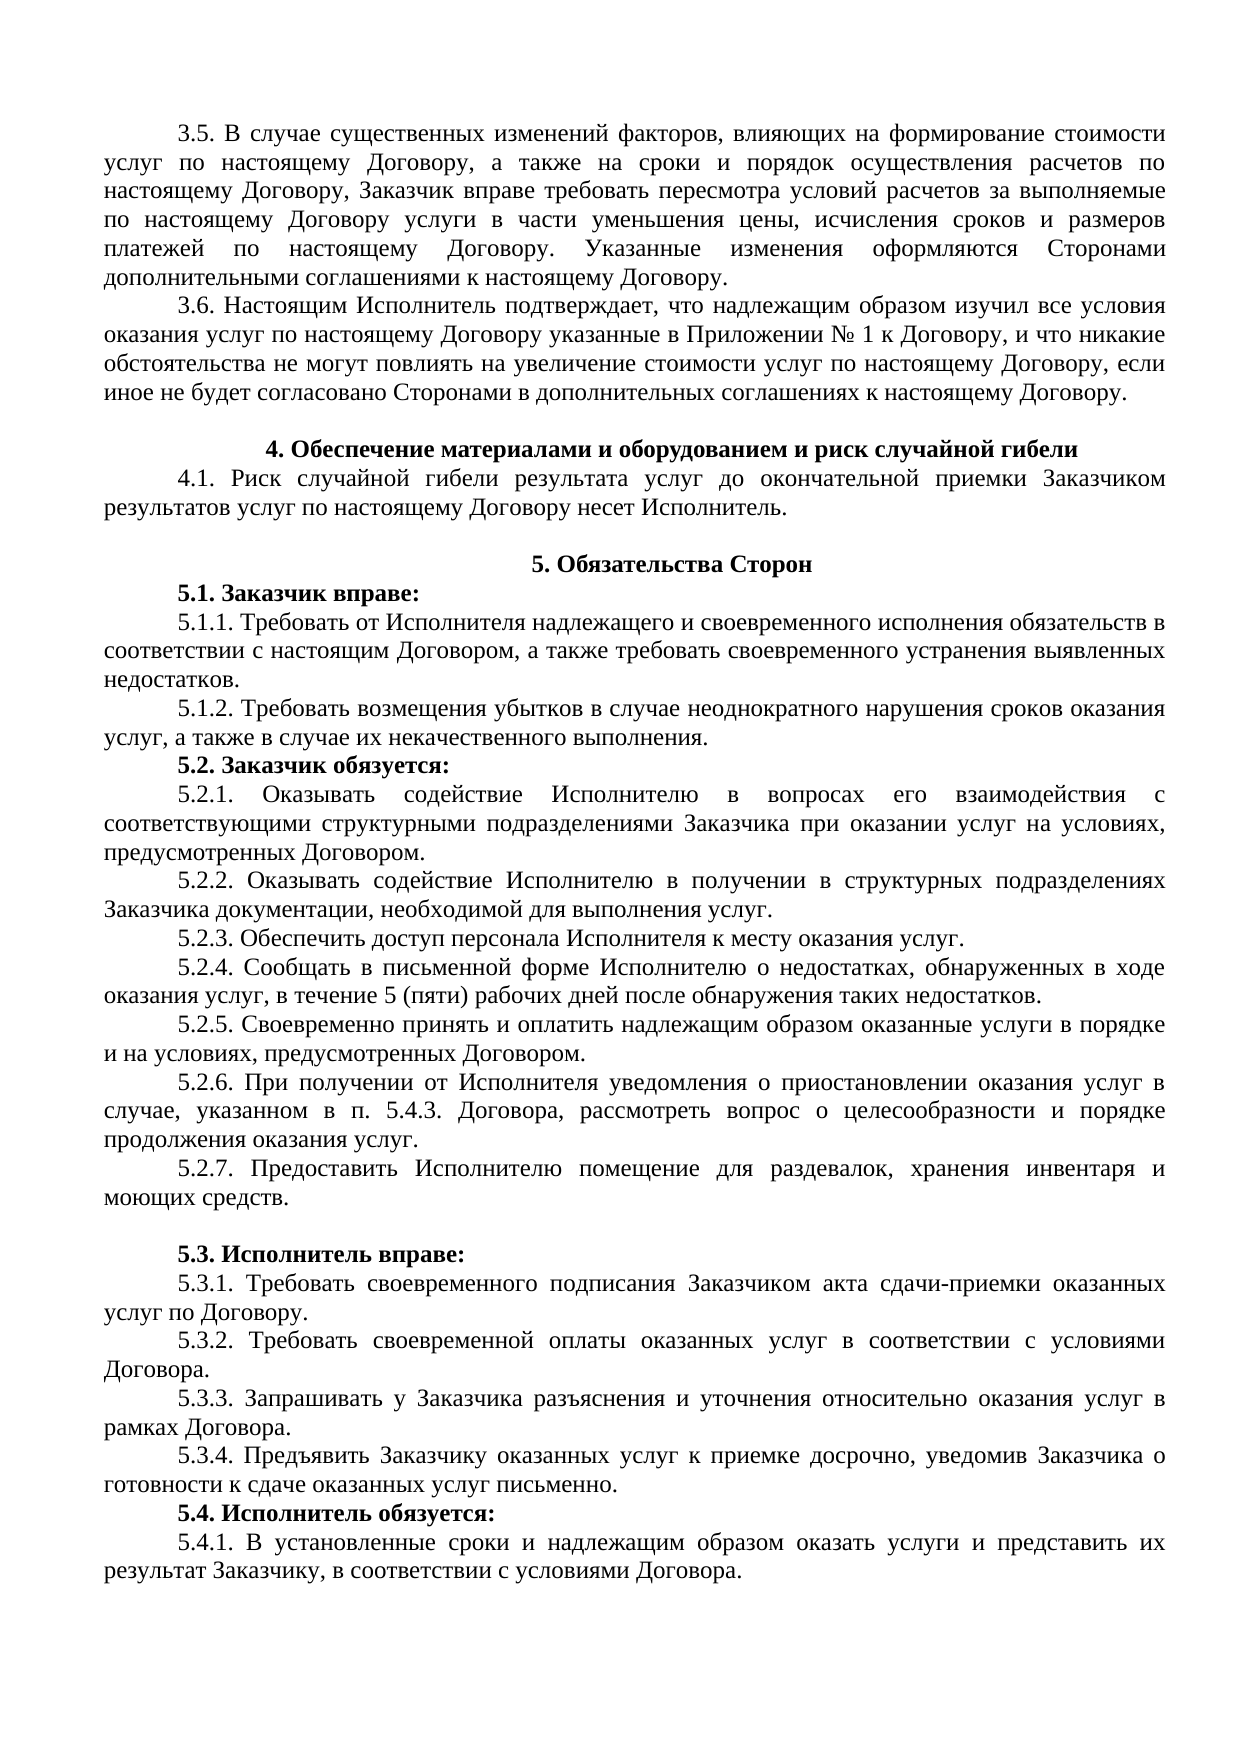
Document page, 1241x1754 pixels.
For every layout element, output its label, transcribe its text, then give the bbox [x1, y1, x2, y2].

text 5.3. Исполнитель вправе: [103, 1239, 1167, 1268]
text 3.5. В случае существенных изменений факторов, влияющих на формирование стоимости услуг по настоящему Договору, а также на сроки и порядок осуществления расчетов по настоящему Договору, Заказчик вправе требовать пересмотра условий расчетов за выполняемые по настоящему Договору услуги в части уменьшения цены, исчисления сроков и размеров платежей по настоящему Договору. Указанные изменения оформляются Сторонами дополнительными соглашениями к настоящему Договору. [103, 118, 1167, 291]
text 5.1.2. Требовать возмещения убытков в случае неоднократного нарушения сроков оказания услуг, а также в случае их некачественного выполнения. [103, 693, 1167, 751]
text 5.2.2. Оказывать содействие Исполнителю в получении в структурных подразделениях Заказчика документации, необходимой для выполнения услуг. [103, 866, 1167, 923]
text 5.3.4. Предъявить Заказчику оказанных услуг к приемке досрочно, уведомив Заказчика о готовности к сдаче оказанных услуг письменно. [103, 1441, 1167, 1498]
subtitle 4. Обеспечение материалами и оборудованием и риск случайной гибели [103, 434, 1167, 463]
text 5.2. Заказчик обязуется: [103, 751, 1167, 779]
text 5.2.3. Обеспечить доступ персонала Исполнителя к месту оказания услуг. [103, 923, 1167, 952]
text 5.2.5. Своевременно принять и оплатить надлежащим образом оказанные услуги в порядке и на условиях, предусмотренных Договором. [103, 1009, 1167, 1067]
text 5.2.6. При получении от Исполнителя уведомления о приостановлении оказания услуг в случае, указанном в п. 5.4.3. Договора, рассмотреть вопрос о целесообразности и порядке продолжения оказания услуг. [103, 1067, 1167, 1153]
text 5.2.4. Сообщать в письменной форме Исполнителю о недостатках, обнаруженных в ходе оказания услуг, в течение 5 (пяти) рабочих дней после обнаружения таких недостатков. [103, 952, 1167, 1009]
text 5.3.1. Требовать своевременного подписания Заказчиком акта сдачи-приемки оказанных услуг по Договору. [103, 1268, 1167, 1326]
text 5.2.1. Оказывать содействие Исполнителю в вопросах его взаимодействия с соответствующими структурными подразделениями Заказчика при оказании услуг на условиях, предусмотренных Договором. [103, 779, 1167, 866]
text 3.6. Настоящим Исполнитель подтверждает, что надлежащим образом изучил все условия оказания услуг по настоящему Договору указанные в Приложении № 1 к Договору, и что никакие обстоятельства не могут повлиять на увеличение стоимости услуг по настоящему Договору, если иное не будет согласовано Сторонами в дополнительных соглашениях к настоящему Договору. [103, 291, 1167, 406]
text 4.1. Риск случайной гибели результата услуг до окончательной приемки Заказчиком результатов услуг по настоящему Договору несет Исполнитель. [103, 463, 1167, 521]
text 5.1.1. Требовать от Исполнителя надлежащего и своевременного исполнения обязательств в соответствии с настоящим Договором, а также требовать своевременного устранения выявленных недостатков. [103, 607, 1167, 693]
text 5.1. Заказчик вправе: [103, 578, 1167, 607]
text 5.4.1. В установленные сроки и надлежащим образом оказать услуги и представить их результат Заказчику, в соответствии с условиями Договора. [103, 1527, 1167, 1584]
text 5.4. Исполнитель обязуется: [103, 1498, 1167, 1527]
text 5.3.2. Требовать своевременной оплаты оказанных услуг в соответствии с условиями Договора. [103, 1326, 1167, 1383]
text 5.3.3. Запрашивать у Заказчика разъяснения и уточнения относительно оказания услуг в рамках Договора. [103, 1383, 1167, 1441]
subtitle 5. Обязательства Сторон [103, 549, 1167, 578]
text 5.2.7. Предоставить Исполнителю помещение для раздевалок, хранения инвентаря и моющих средств. [103, 1153, 1167, 1211]
